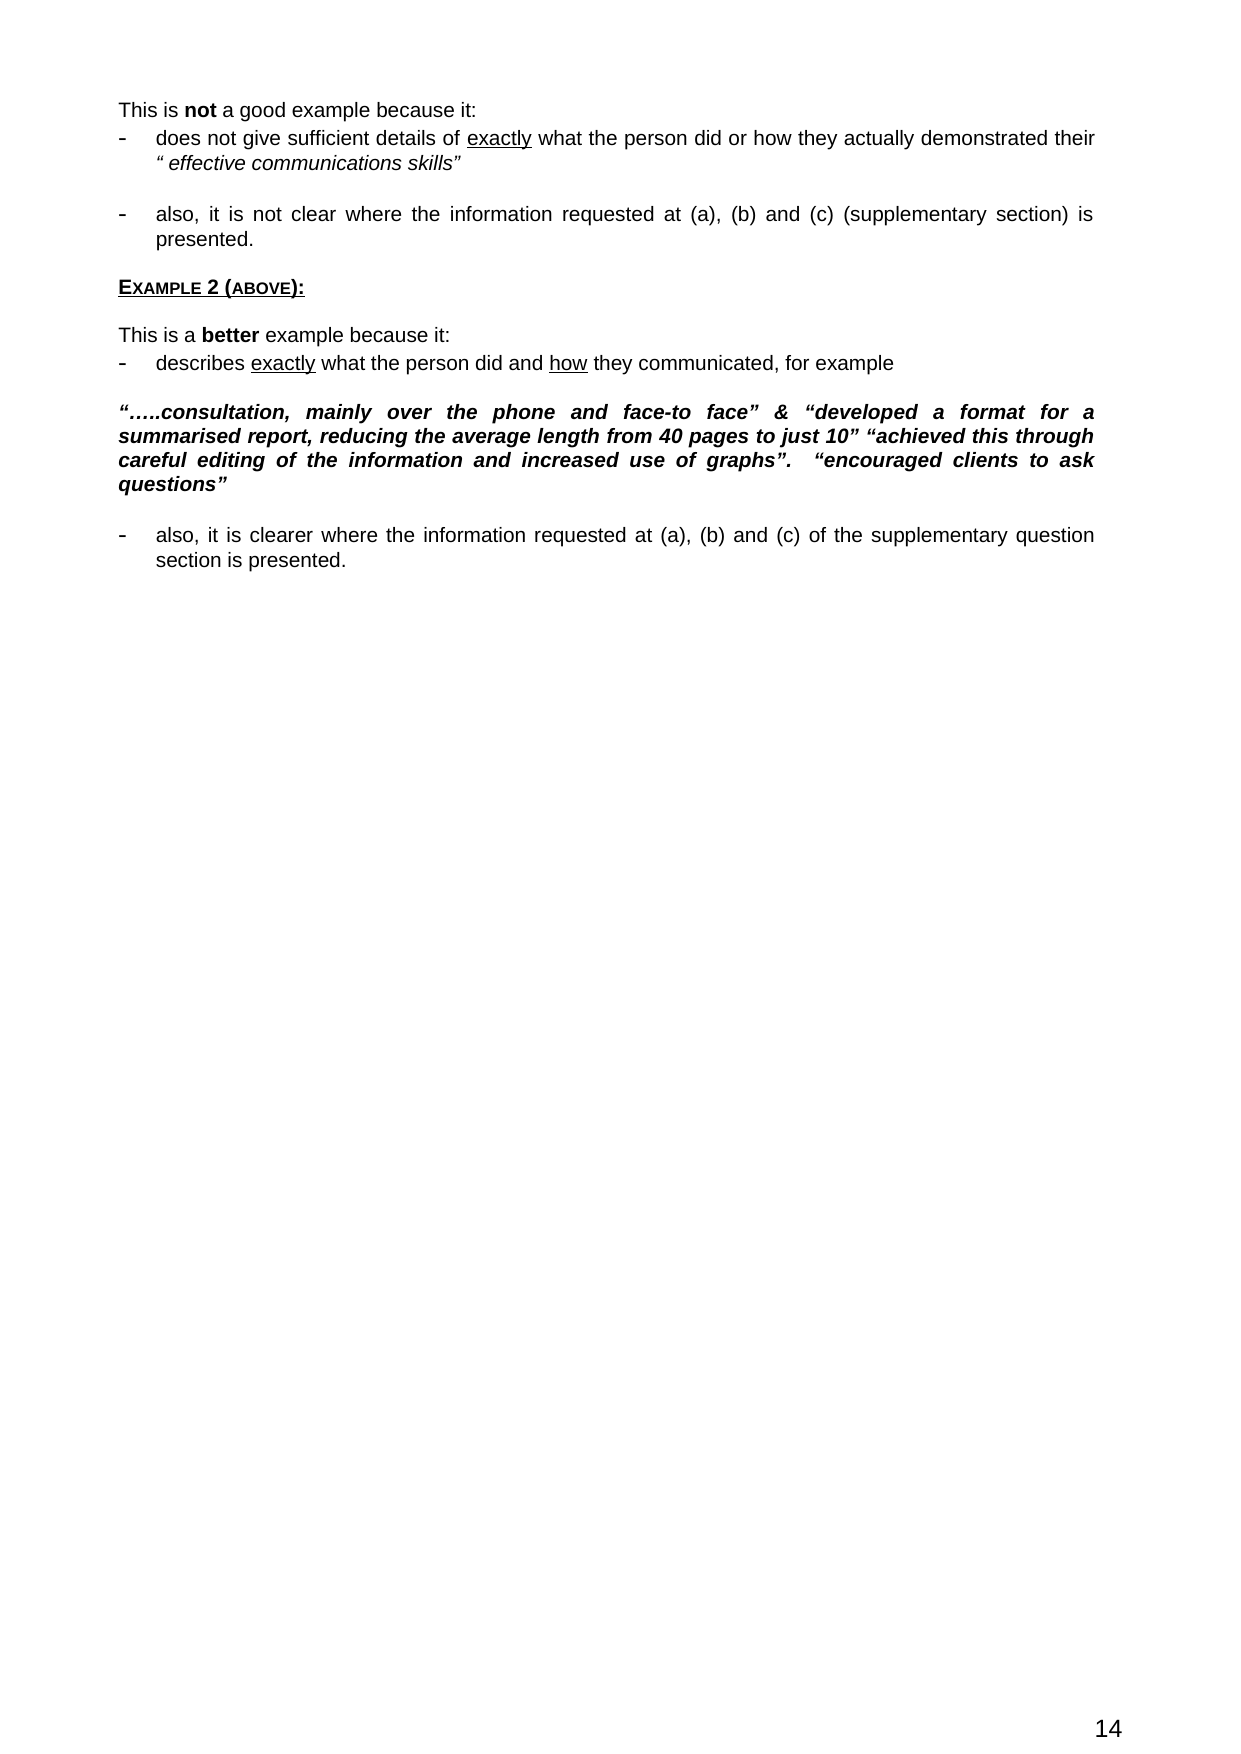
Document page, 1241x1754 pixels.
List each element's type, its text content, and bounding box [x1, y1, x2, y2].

list describes exactly what the person did and how they communicated, for example [118, 347, 1096, 376]
list also, it is not clear where the information requested at (a), (b) and (c) (supplementary section) is presented. [118, 198, 1096, 251]
text This is not a good example because it: [118, 98, 1096, 122]
text “…..consultation, mainly over the phone and face-to face” & “developed a format for a summarised report, reducing the average length from 40 pages to just 10” “achieved this through careful editing of the information and increased use of graphs”. “encouraged clients to ask questions” [118, 376, 1096, 496]
list does not give sufficient details of exactly what the person did or how they actually demonstrated their “ effective communications skills” [118, 122, 1096, 174]
text This is a better example because it: [118, 323, 1096, 347]
list also, it is clearer where the information requested at (a), (b) and (c) of the supplementary question section is presented. [118, 519, 1096, 572]
text Example 2 (above): [118, 275, 1096, 299]
